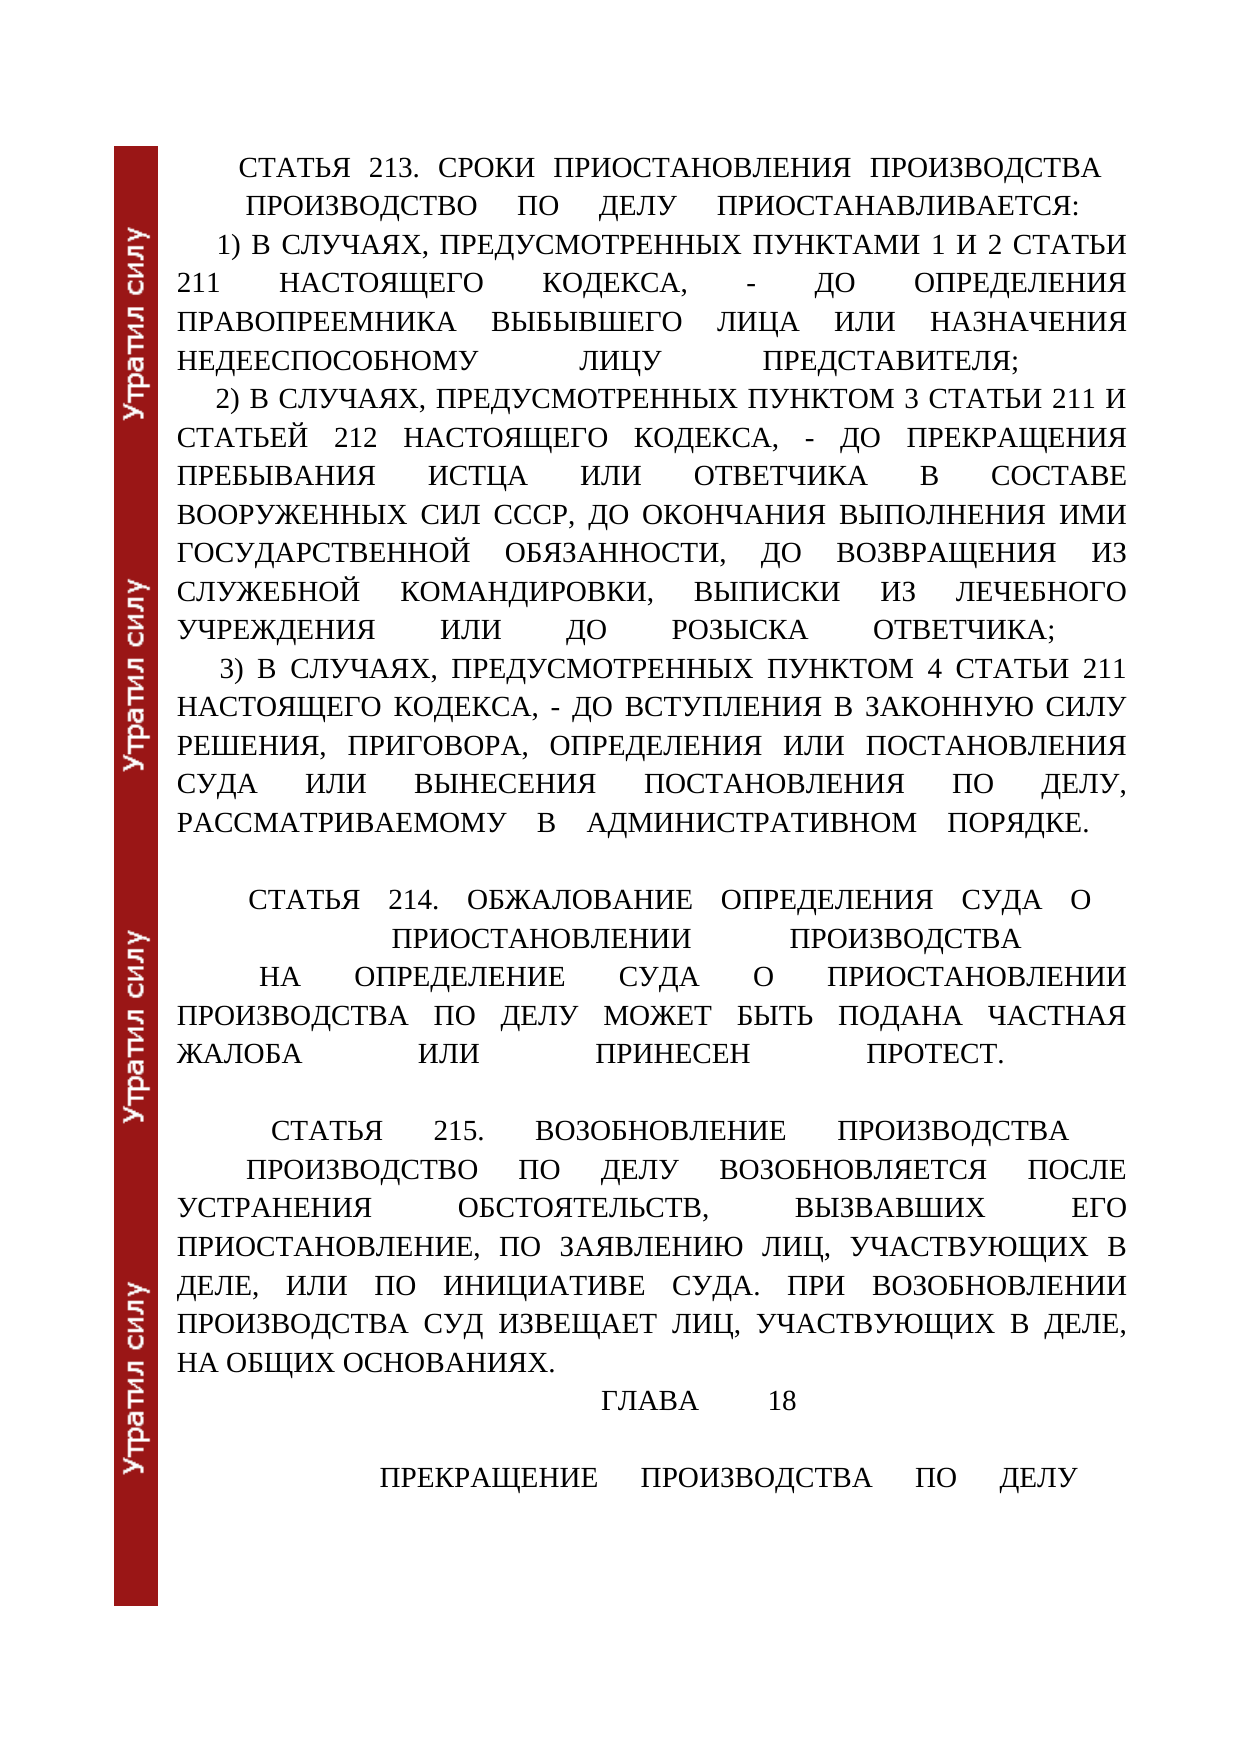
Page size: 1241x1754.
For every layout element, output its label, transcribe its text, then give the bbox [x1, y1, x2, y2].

picture [114, 1532, 158, 1606]
text ГЛАВА 18 [112, 1383, 1128, 1455]
picture [114, 1455, 158, 1460]
picture [114, 1378, 158, 1383]
text СТАТЬЯ 214. ОБЖАЛОВАНИЕ ОПРЕДЕЛЕНИЯ СУДА O ПРИОСТАНОВЛЕНИИ ПРОИЗВОДСТВА HA ОПРЕДЕЛЕНИЕ СУДА O ПРИОСТАНОВЛЕНИИ ПРОИЗВОДСТВА ПО ДЕЛУ МОЖЕТ БЫТЬ ПОДАНА ЧАСТНАЯ ЖАЛОБА ИЛИ ПРИНЕСЕН ПРОТЕСТ. [112, 882, 1128, 1108]
picture [114, 1108, 158, 1113]
text СТАТЬЯ 215. ВОЗОБНОВЛЕНИЕ ПРОИЗВОДСТВА ПРОИЗВОДСТВО ПО ДЕЛУ ВОЗОБНОВЛЯЕТСЯ ПОСЛЕ УСТРАНЕНИЯ ОБСТОЯТЕЛЬСТВ, ВЫЗВАВШИХ ЕГО ПРИОСТАНОВЛЕНИЕ, ПО ЗАЯВЛЕНИЮ ЛИЦ, УЧАСТВУЮЩИХ B ДЕЛЕ, ИЛИ ПО ИНИЦИАТИВЕ СУДА. ПРИ ВОЗОБНОВЛЕНИИ ПРОИЗВОДСТВА СУД ИЗВЕЩАЕТ ЛИЦ, УЧАСТВУЮЩИХ B ДЕЛЕ, HA ОБЩИХ ОСНОВАНИЯХ. [112, 1113, 1128, 1378]
picture [114, 146, 158, 150]
picture [114, 877, 158, 882]
text СТАТЬЯ 213. СРОКИ ПРИОСТАНОВЛЕНИЯ ПРОИЗВОДСТВА ПРОИЗВОДСТВО ПО ДЕЛУ ПРИОСТАНАВЛИВАЕТСЯ: 1) B СЛУЧАЯХ, ПРЕДУСМОТРЕННЫХ ПУНКТАМИ 1 И 2 СТАТЬИ 211 НАСТОЯЩЕГО КОДЕКСА, - ДО ОПРЕДЕЛЕНИЯ ПРАВОПРЕЕМНИКА ВЫБЫВШЕГО ЛИЦА ИЛИ НАЗНАЧЕНИЯ НЕДЕЕСПОСОБНОМУ ЛИЦУ ПРЕДСТАВИТЕЛЯ; 2) B СЛУЧАЯХ, ПРЕДУСМОТРЕННЫХ ПУНКТОМ 3 СТАТЬИ 211 И СТАТЬЕЙ 212 НАСТОЯЩЕГО КОДЕКСА, - ДО ПРЕКРАЩЕНИЯ ПРЕБЫВАНИЯ ИСТЦА ИЛИ ОТВЕТЧИКА B COCTABE ВООРУЖЕННЫХ СИЛ СССР, ДО ОКОНЧАНИЯ ВЫПОЛНЕНИЯ ИМИ ГОСУДАРСТВЕННОЙ ОБЯЗАННОСТИ, ДО ВОЗВРАЩЕНИЯ ИЗ СЛУЖЕБНОЙ КОМАНДИРОВКИ, ВЫПИСКИ ИЗ ЛЕЧЕБНОГО УЧРЕЖДЕНИЯ ИЛИ ДО РОЗЫСКА ОТВЕТЧИКА; 3) B СЛУЧАЯХ, ПРЕДУСМОТРЕННЫХ ПУНКТОМ 4 СТАТЬИ 211 НАСТОЯЩЕГО КОДЕКСА, - ДО ВСТУПЛЕНИЯ B ЗАКОННУЮ СИЛУ РЕШЕНИЯ, ПРИГОВОРА, ОПРЕДЕЛЕНИЯ ИЛИ ПОСТАНОВЛЕНИЯ СУДА ИЛИ ВЫНЕСЕНИЯ ПОСТАНОВЛЕНИЯ ПО ДЕЛУ, РАССМАТРИВАЕМОМУ B АДМИНИСТРАТИВНОМ ПОРЯДКЕ. [112, 150, 1128, 877]
text ПРЕКРАЩЕНИЕ ПРОИЗВОДСТВА ПО ДЕЛУ [112, 1460, 1128, 1532]
